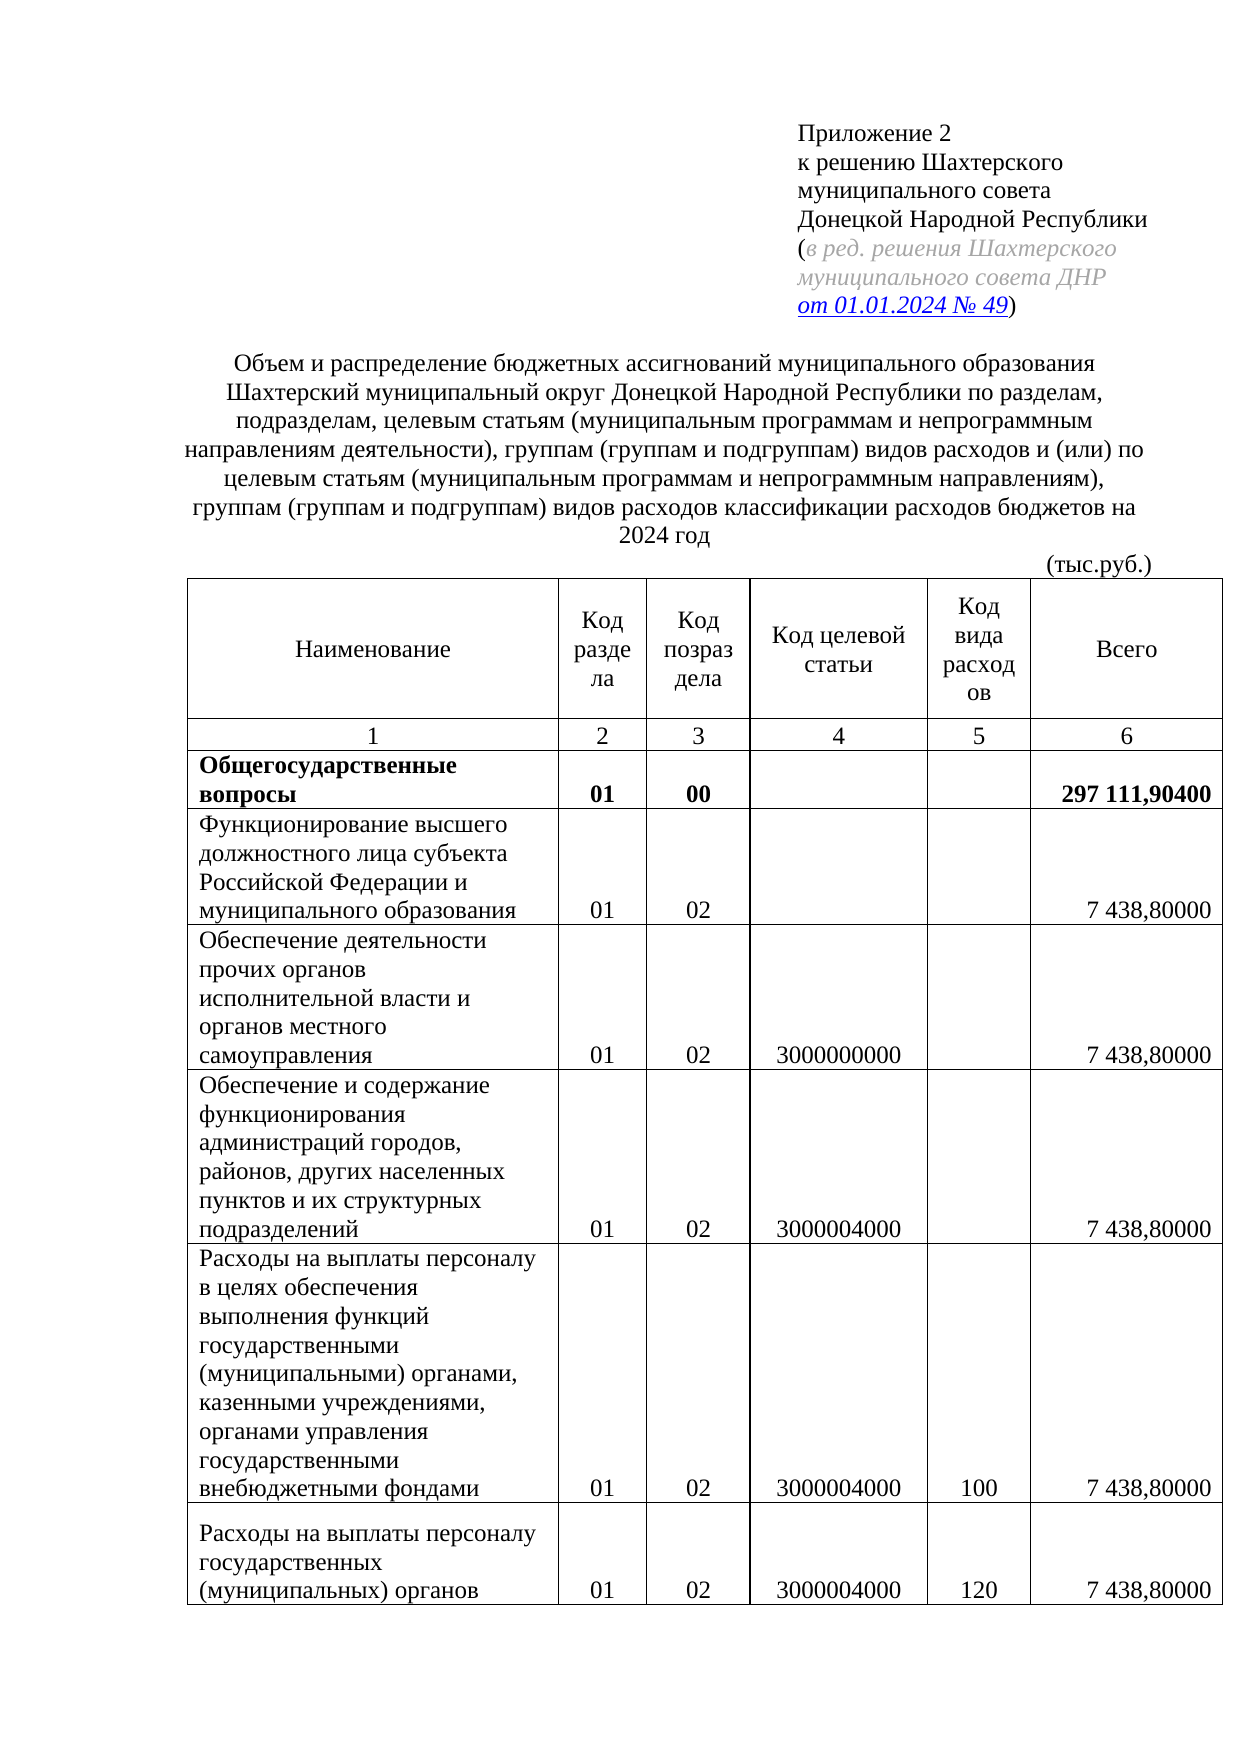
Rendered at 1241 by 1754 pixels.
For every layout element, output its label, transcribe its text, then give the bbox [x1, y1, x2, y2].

text муниципального совета ДНР [177, 262, 1152, 291]
table_header Код целевой статьи [751, 579, 927, 718]
table_cell 02 [647, 925, 749, 1069]
table_cell Обеспечение деятельности прочих органов исполнительной власти и органов местного самоуправления [188, 925, 558, 1069]
table_cell [928, 809, 1030, 924]
table_cell 02 [647, 1244, 749, 1502]
table_cell 3000004000 [751, 1070, 927, 1242]
text Приложение 2 [177, 118, 1152, 147]
table_cell 120 [928, 1503, 1030, 1604]
table_cell 7 438,80000 [1031, 1244, 1222, 1502]
table_header Код вида расходов [928, 579, 1030, 718]
text муниципального совета [177, 176, 1152, 204]
table_cell 100 [928, 1244, 1030, 1502]
table_cell [751, 751, 927, 808]
table_cell 297 111,90400 [1031, 751, 1222, 808]
table_cell 7 438,80000 [1031, 1070, 1222, 1242]
table_cell 7 438,80000 [1031, 1503, 1222, 1604]
table_cell Общегосударственные вопросы [188, 751, 558, 808]
table_cell 7 438,80000 [1031, 809, 1222, 924]
table_cell 7 438,80000 [1031, 925, 1222, 1069]
text Донецкой Народной Республики [177, 204, 1152, 233]
table_cell Расходы на выплаты персоналу государственных (муниципальных) органов [188, 1503, 558, 1604]
text (тыс.руб.) [177, 549, 1152, 578]
text Объем и распределение бюджетных ассигнований муниципального образования Шахтерский муниципальный округ Донецкой Народной Республики по разделам, подразделам, целевым статьям (муниципальным программам и непрограммным направлениям деятельности), группам (группам и подгруппам) видов расходов и (или) по целевым статьям (муниципальным программам и непрограммным направлениям), группам (группам и подгруппам) видов расходов классификации расходов бюджетов на 2024 год [177, 348, 1152, 549]
table_cell [751, 809, 927, 924]
table_cell 01 [559, 1070, 646, 1242]
table_header Код раздела [559, 579, 646, 718]
text к решению Шахтерского [177, 147, 1152, 176]
table_cell 3000004000 [751, 1244, 927, 1502]
table_cell 1 [188, 719, 558, 749]
table_header Всего [1031, 579, 1222, 718]
table_cell 00 [647, 751, 749, 808]
table_cell 2 [559, 719, 646, 749]
text от 01.01.2024 № 49) [177, 291, 1152, 319]
table_cell [928, 925, 1030, 1069]
table_cell 01 [559, 1503, 646, 1604]
table_cell 4 [751, 719, 927, 749]
table_cell 01 [559, 925, 646, 1069]
table_cell 01 [559, 751, 646, 808]
table_cell 01 [559, 809, 646, 924]
table_cell 3 [647, 719, 749, 749]
text (в ред. решения Шахтерского [177, 233, 1152, 262]
table_cell 02 [647, 1503, 749, 1604]
table_cell 02 [647, 809, 749, 924]
table_cell 02 [647, 1070, 749, 1242]
table_header Наименование [188, 579, 558, 718]
table_cell 3000000000 [751, 925, 927, 1069]
table_cell Расходы на выплаты персоналу в целях обеспечения выполнения функций государственными (муниципальными) органами, казенными учреждениями, органами управления государственными внебюджетными фондами [188, 1244, 558, 1502]
table_cell 3000004000 [751, 1503, 927, 1604]
table_cell 6 [1031, 719, 1222, 749]
table_cell [928, 751, 1030, 808]
table_cell 01 [559, 1244, 646, 1502]
table_cell Функционирование высшего должностного лица субъекта Российской Федерации и муниципального образования [188, 809, 558, 924]
table_cell Обеспечение и содержание функционирования администраций городов, районов, других населенных пунктов и их структурных подразделений [188, 1070, 558, 1242]
table_cell [928, 1070, 1030, 1242]
table_cell 5 [928, 719, 1030, 749]
table_header Код позраздела [647, 579, 749, 718]
